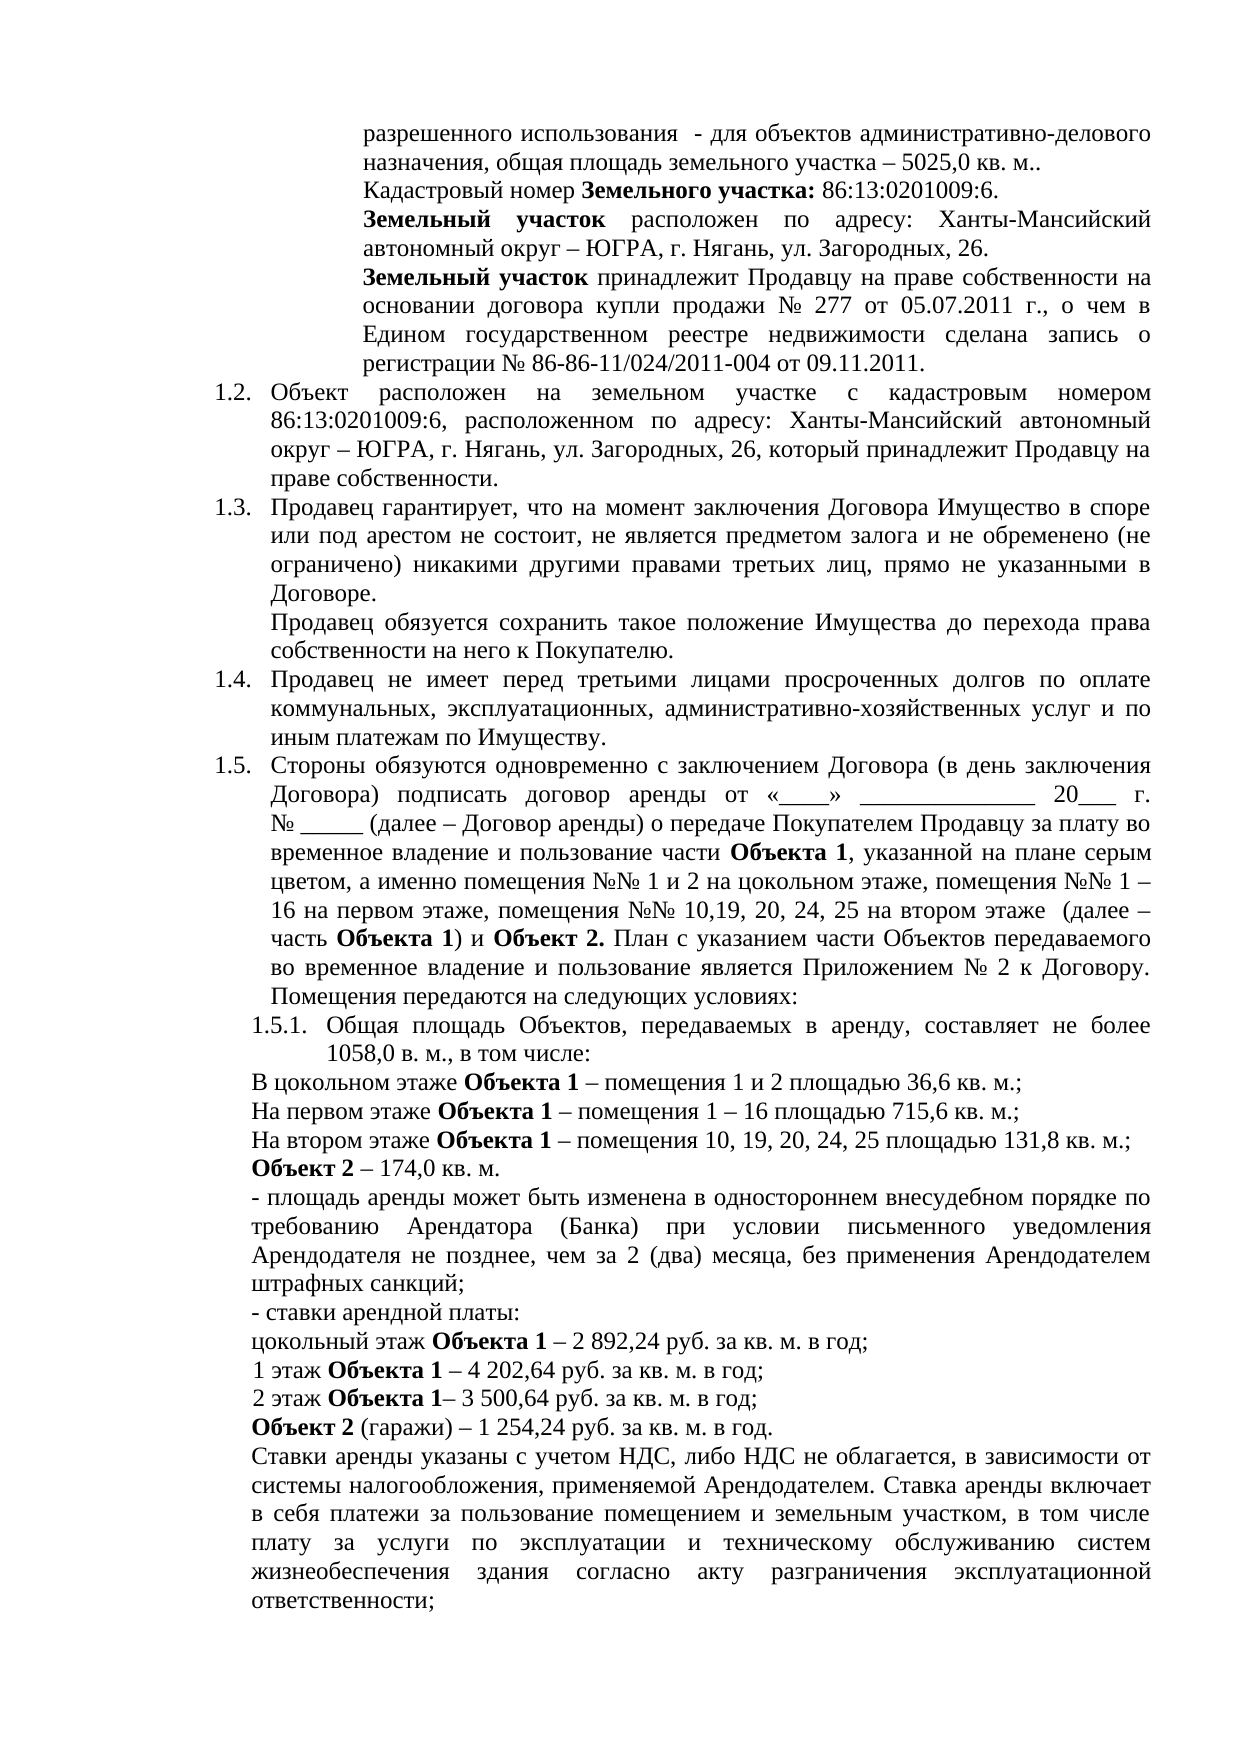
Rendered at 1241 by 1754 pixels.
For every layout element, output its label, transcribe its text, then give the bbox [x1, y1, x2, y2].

text Ставки аренды указаны с учетом НДС, либо НДС не облагается, в зависимости от системы налогообложения, применяемой Арендодателем. Ставка аренды включает в себя платежи за пользование помещением и земельным участком, в том числе плату за услуги по эксплуатации и техническому обслуживанию систем жизнеобеспечения здания согласно акту разграничения эксплуатационной ответственности; [251, 1441, 1152, 1613]
text Объект 2 (гаражи) – 1 254,24 руб. за кв. м. в год. [251, 1412, 1152, 1441]
list Стороны обязуются одновременно с заключением Договора (в день заключения Договора) подписать договор аренды от «____» ______________ 20___ г. № _____ (далее – Договор аренды) о передаче Покупателем Продавцу за плату во временное владение и пользование части Объекта 1, указанной на плане серым цветом, а именно помещения №№ 1 и 2 на цокольном этаже, помещения №№ 1 – 16 на первом этаже, помещения №№ 10,19, 20, 24, 25 на втором этаже (далее – часть Объекта 1) и Объект 2. План с указанием части Объектов передаваемого во временное владение и пользование является Приложением № 2 к Договору. Помещения передаются на следующих условиях: [214, 751, 1152, 1010]
text - площадь аренды может быть изменена в одностороннем внесудебном порядке по требованию Арендатора (Банка) при условии письменного уведомления Арендодателя не позднее, чем за 2 (два) месяца, без применения Арендодателем штрафных санкций; [251, 1182, 1152, 1297]
text Кадастровый номер Земельного участка: 86:13:0201009:6. [289, 176, 1152, 204]
list Объект расположен на земельном участке с кадастровым номером 86:13:0201009:6, расположенном по адресу: Ханты-Мансийский автономный округ – ЮГРА, г. Нягань, ул. Загородных, 26, который принадлежит Продавцу на праве собственности. [214, 377, 1152, 492]
text В цокольном этаже Объекта 1 – помещения 1 и 2 площадью 36,6 кв. м.; [251, 1067, 1152, 1096]
text 2 этаж Объекта 1– 3 500,64 руб. за кв. м. в год; [252, 1383, 1152, 1412]
text Земельный участок принадлежит Продавцу на праве собственности на основании договора купли продажи № 277 от 05.07.2011 г., о чем в Едином государственном реестре недвижимости сделана запись о регистрации № 86-86-11/024/2011-004 от 09.11.2011. [362, 262, 1152, 377]
list Продавец не имеет перед третьими лицами просроченных долгов по оплате коммунальных, эксплуатационных, административно-хозяйственных услуг и по иным платежам по Имуществу. [214, 664, 1152, 751]
text Объект 2 – 174,0 кв. м. [251, 1153, 1152, 1182]
text 1 этаж Объекта 1 – 4 202,64 руб. за кв. м. в год; [252, 1355, 1152, 1383]
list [288, 118, 1152, 176]
text На первом этаже Объекта 1 – помещения 1 – 16 площадью 715,6 кв. м.; [251, 1096, 1152, 1125]
text цокольный этаж Объекта 1 – 2 892,24 руб. за кв. м. в год; [251, 1326, 1152, 1355]
text На втором этаже Объекта 1 – помещения 10, 19, 20, 24, 25 площадью 131,8 кв. м.; [251, 1125, 1152, 1153]
list Продавец гарантирует, что на момент заключения Договора Имущество в споре или под арестом не состоит, не является предметом залога и не обременено (не ограничено) никакими другими правами третьих лиц, прямо не указанными в Договоре. [214, 492, 1152, 607]
text - ставки арендной платы: [251, 1297, 1152, 1326]
text Продавец обязуется сохранить такое положение Имущества до перехода права собственности на него к Покупателю. [270, 607, 1152, 664]
text Земельный участок расположен по адресу: Ханты-Мансийский автономный округ – ЮГРА, г. Нягань, ул. Загородных, 26. [363, 204, 1152, 262]
list Общая площадь Объектов, передаваемых в аренду, составляет не более 1058,0 в. м., в том числе: [251, 1010, 1152, 1067]
